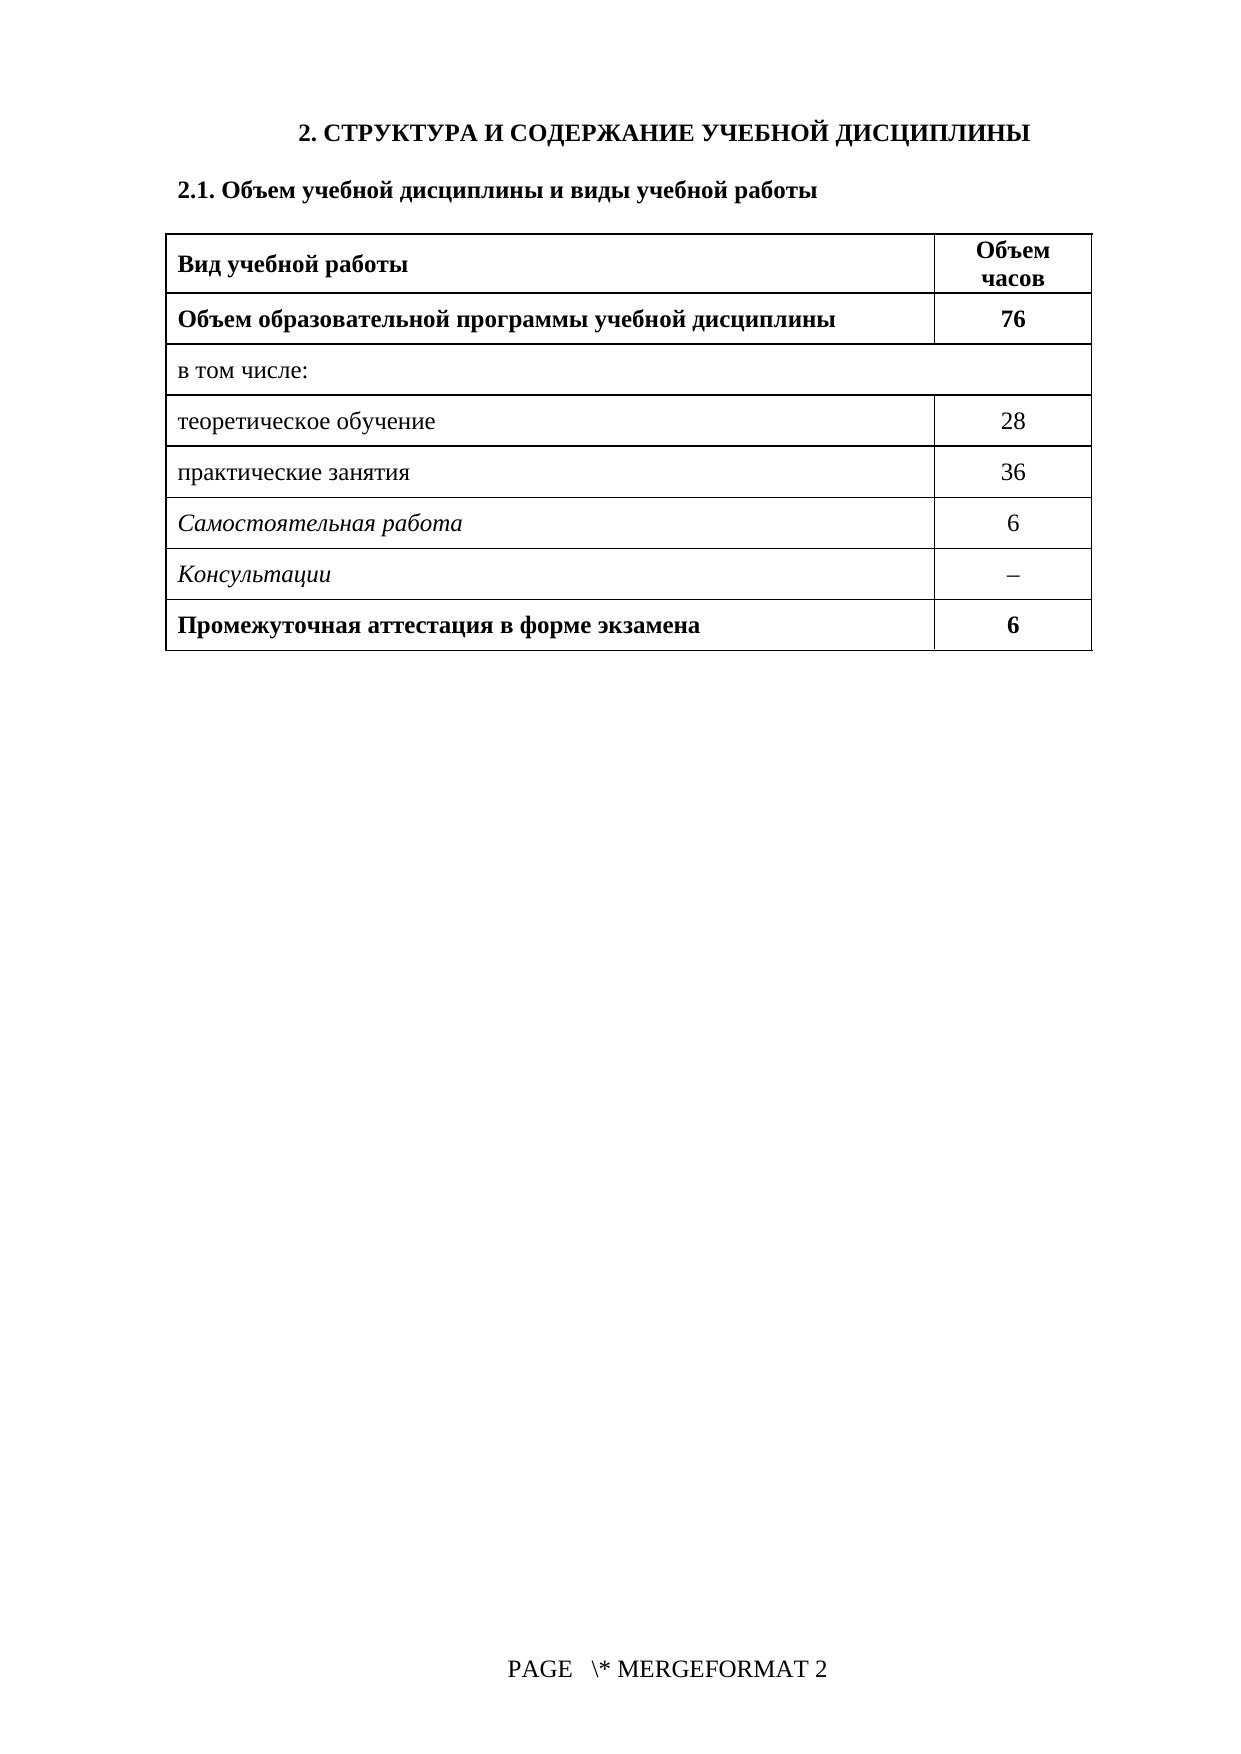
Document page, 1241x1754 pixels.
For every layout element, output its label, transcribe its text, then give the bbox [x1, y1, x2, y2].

table_cell Самостоятельная работа [167, 498, 934, 547]
table_cell Консультации [167, 549, 934, 598]
text 2. СТРУКТУРА И СОДЕРЖАНИЕ УЧЕБНОЙ ДИСЦИПЛИНЫ [177, 118, 1152, 147]
table_cell Промежуточная аттестация в форме экзамена [167, 600, 934, 649]
table_header Объем часов [935, 235, 1091, 292]
table_header Вид учебной работы [167, 235, 934, 292]
table_cell – [935, 549, 1091, 598]
table_cell теоретическое обучение [167, 396, 934, 445]
table_cell 28 [935, 396, 1091, 445]
table_cell 6 [935, 600, 1091, 649]
table_cell 76 [935, 294, 1091, 343]
table_cell практические занятия [167, 447, 934, 496]
table_cell Объем образовательной программы учебной дисциплины [167, 294, 934, 343]
table_cell 6 [935, 498, 1091, 547]
text 2.1. Объем учебной дисциплины и виды учебной работы [177, 176, 1152, 204]
table_cell в том числе: [167, 345, 1091, 394]
table_cell 36 [935, 447, 1091, 496]
